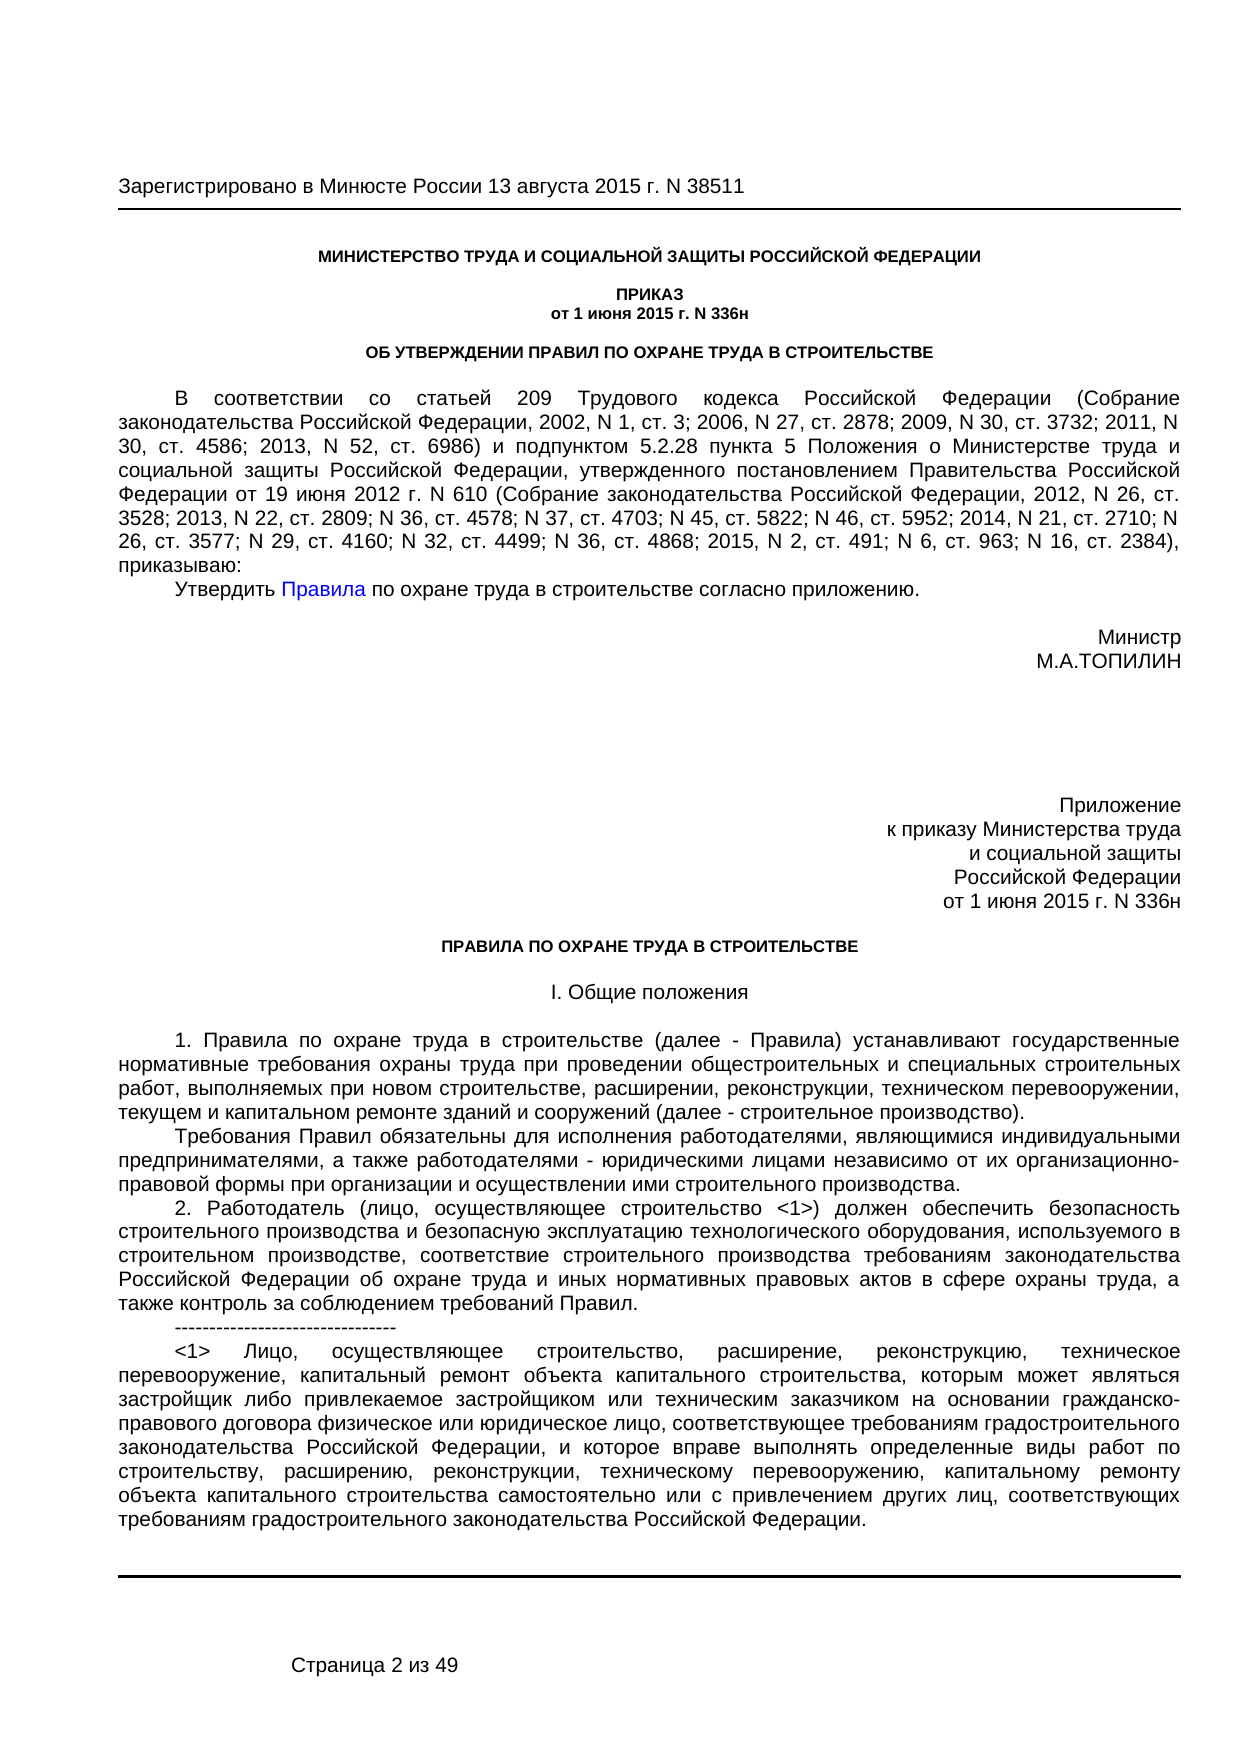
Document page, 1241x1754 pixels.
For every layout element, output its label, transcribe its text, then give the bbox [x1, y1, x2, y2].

text Российской Федерации [118, 865, 1181, 889]
title ПРИКАЗ [118, 285, 1181, 304]
text 1. Правила по охране труда в строительстве (далее - Правила) устанавливают государственные нормативные требования охраны труда при проведении общестроительных и специальных строительных работ, выполняемых при новом строительстве, расширении, реконструкции, техническом перевооружении, текущем и капитальном ремонте зданий и сооружений (далее - строительное производство). [118, 1028, 1181, 1123]
title ОБ УТВЕРЖДЕНИИ ПРАВИЛ ПО ОХРАНЕ ТРУДА В СТРОИТЕЛЬСТВЕ [118, 342, 1181, 362]
title ПРАВИЛА ПО ОХРАНЕ ТРУДА В СТРОИТЕЛЬСТВЕ [118, 937, 1181, 956]
text В соответствии со статьей 209 Трудового кодекса Российской Федерации (Собрание законодательства Российской Федерации, 2002, N 1, ст. 3; 2006, N 27, ст. 2878; 2009, N 30, ст. 3732; 2011, N 30, ст. 4586; 2013, N 52, ст. 6986) и подпунктом 5.2.28 пункта 5 Положения о Министерстве труда и социальной защиты Российской Федерации, утвержденного постановлением Правительства Российской Федерации от 19 июня 2012 г. N 610 (Собрание законодательства Российской Федерации, 2012, N 26, ст. 3528; 2013, N 22, ст. 2809; N 36, ст. 4578; N 37, ст. 4703; N 45, ст. 5822; N 46, ст. 5952; 2014, N 21, ст. 2710; N 26, ст. 3577; N 29, ст. 4160; N 32, ст. 4499; N 36, ст. 4868; 2015, N 2, ст. 491; N 6, ст. 963; N 16, ст. 2384), приказываю: [118, 386, 1181, 577]
text Зарегистрировано в Минюсте России 13 августа 2015 г. N 38511 [118, 174, 1181, 198]
text и социальной защиты [118, 841, 1181, 865]
text от 1 июня 2015 г. N 336н [118, 889, 1181, 913]
title МИНИСТЕРСТВО ТРУДА И СОЦИАЛЬНОЙ ЗАЩИТЫ РОССИЙСКОЙ ФЕДЕРАЦИИ [118, 247, 1181, 266]
title от 1 июня 2015 г. N 336н [118, 304, 1181, 323]
text <1> Лицо, осуществляющее строительство, расширение, реконструкцию, техническое перевооружение, капитальный ремонт объекта капитального строительства, которым может являться застройщик либо привлекаемое застройщиком или техническим заказчиком на основании гражданско-правового договора физическое или юридическое лицо, соответствующее требованиям градостроительного законодательства Российской Федерации, и которое вправе выполнять определенные виды работ по строительству, расширению, реконструкции, техническому перевооружению, капитальному ремонту объекта капитального строительства самостоятельно или с привлечением других лиц, соответствующих требованиям градостроительного законодательства Российской Федерации. [118, 1339, 1181, 1531]
text Приложение [118, 793, 1181, 817]
text Требования Правил обязательны для исполнения работодателями, являющимися индивидуальными предпринимателями, а также работодателями - юридическими лицами независимо от их организационно-правовой формы при организации и осуществлении ими строительного производства. [118, 1123, 1181, 1195]
text к приказу Министерства труда [118, 817, 1181, 841]
text М.А.ТОПИЛИН [118, 649, 1181, 673]
text 2. Работодатель (лицо, осуществляющее строительство <1>) должен обеспечить безопасность строительного производства и безопасную эксплуатацию технологического оборудования, используемого в строительном производстве, соответствие строительного производства требованиям законодательства Российской Федерации об охране труда и иных нормативных правовых актов в сфере охраны труда, а также контроль за соблюдением требований Правил. [118, 1195, 1181, 1315]
text -------------------------------- [118, 1315, 1181, 1339]
text I. Общие положения [118, 980, 1181, 1004]
text Утвердить Правила по охране труда в строительстве согласно приложению. [118, 577, 1181, 601]
text Министр [118, 625, 1181, 649]
